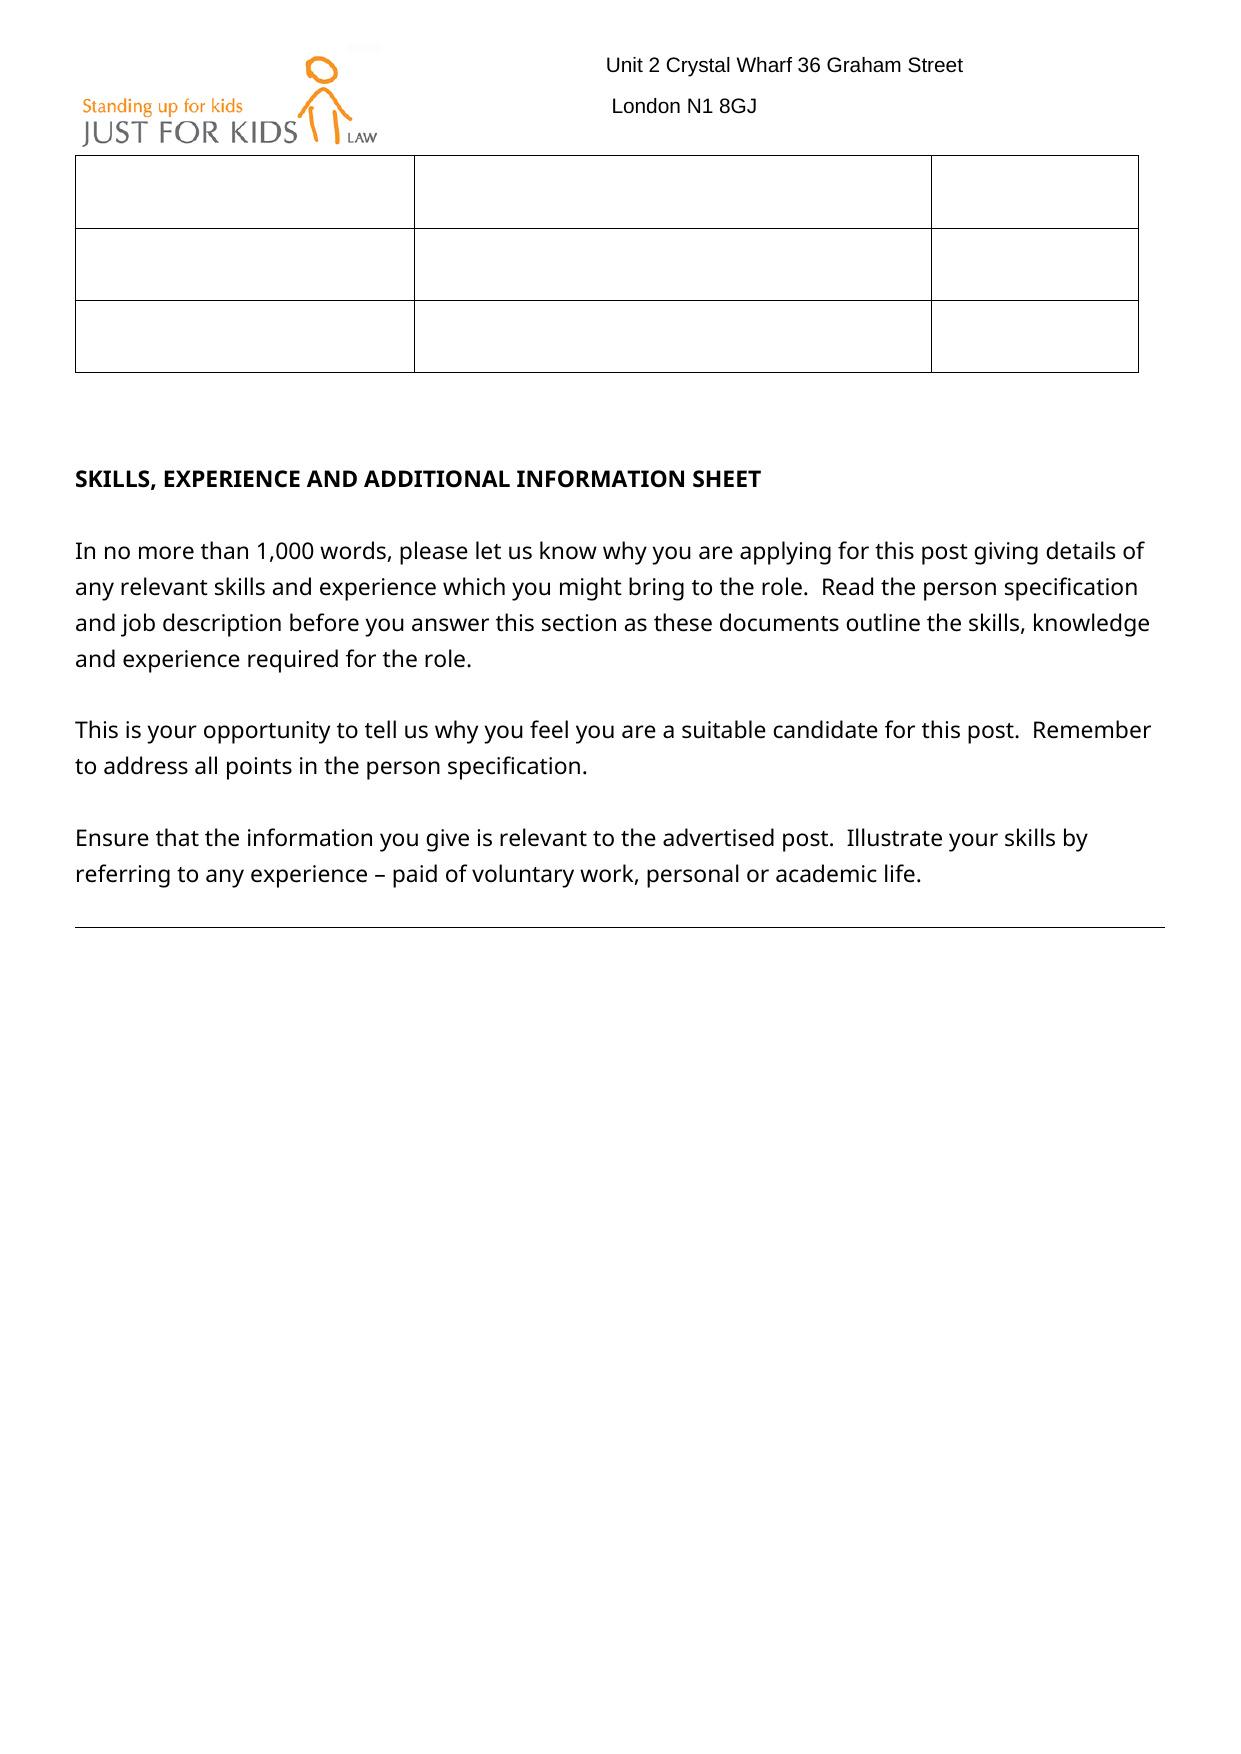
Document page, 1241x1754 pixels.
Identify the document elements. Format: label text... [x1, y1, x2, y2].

text Ensure that the information you give is relevant to the advertised post. Illustrate your skills by referring to any experience – paid of voluntary work, personal or academic life. [75, 822, 1165, 889]
table_cell [932, 301, 1138, 372]
text In no more than 1,000 words, please let us know why you are applying for this post giving details of any relevant skills and experience which you might bring to the role. Read the person specification and job description before you answer this section as these documents outline the skills, knowledge and experience required for the role. [75, 535, 1165, 674]
table_cell [76, 301, 414, 372]
table_cell [76, 229, 414, 299]
text SKILLS, EXPERIENCE AND ADDITIONAL INFORMATION SHEET [75, 463, 1165, 494]
table_cell [415, 229, 931, 299]
table_cell [415, 301, 931, 372]
table_cell [415, 156, 931, 227]
table_cell [932, 156, 1138, 227]
text This is your opportunity to tell us why you feel you are a suitable candidate for this post. Remember to address all points in the person specification. [75, 714, 1165, 782]
table_cell [932, 229, 1138, 299]
table_cell [76, 156, 414, 227]
picture [75, 44, 382, 155]
